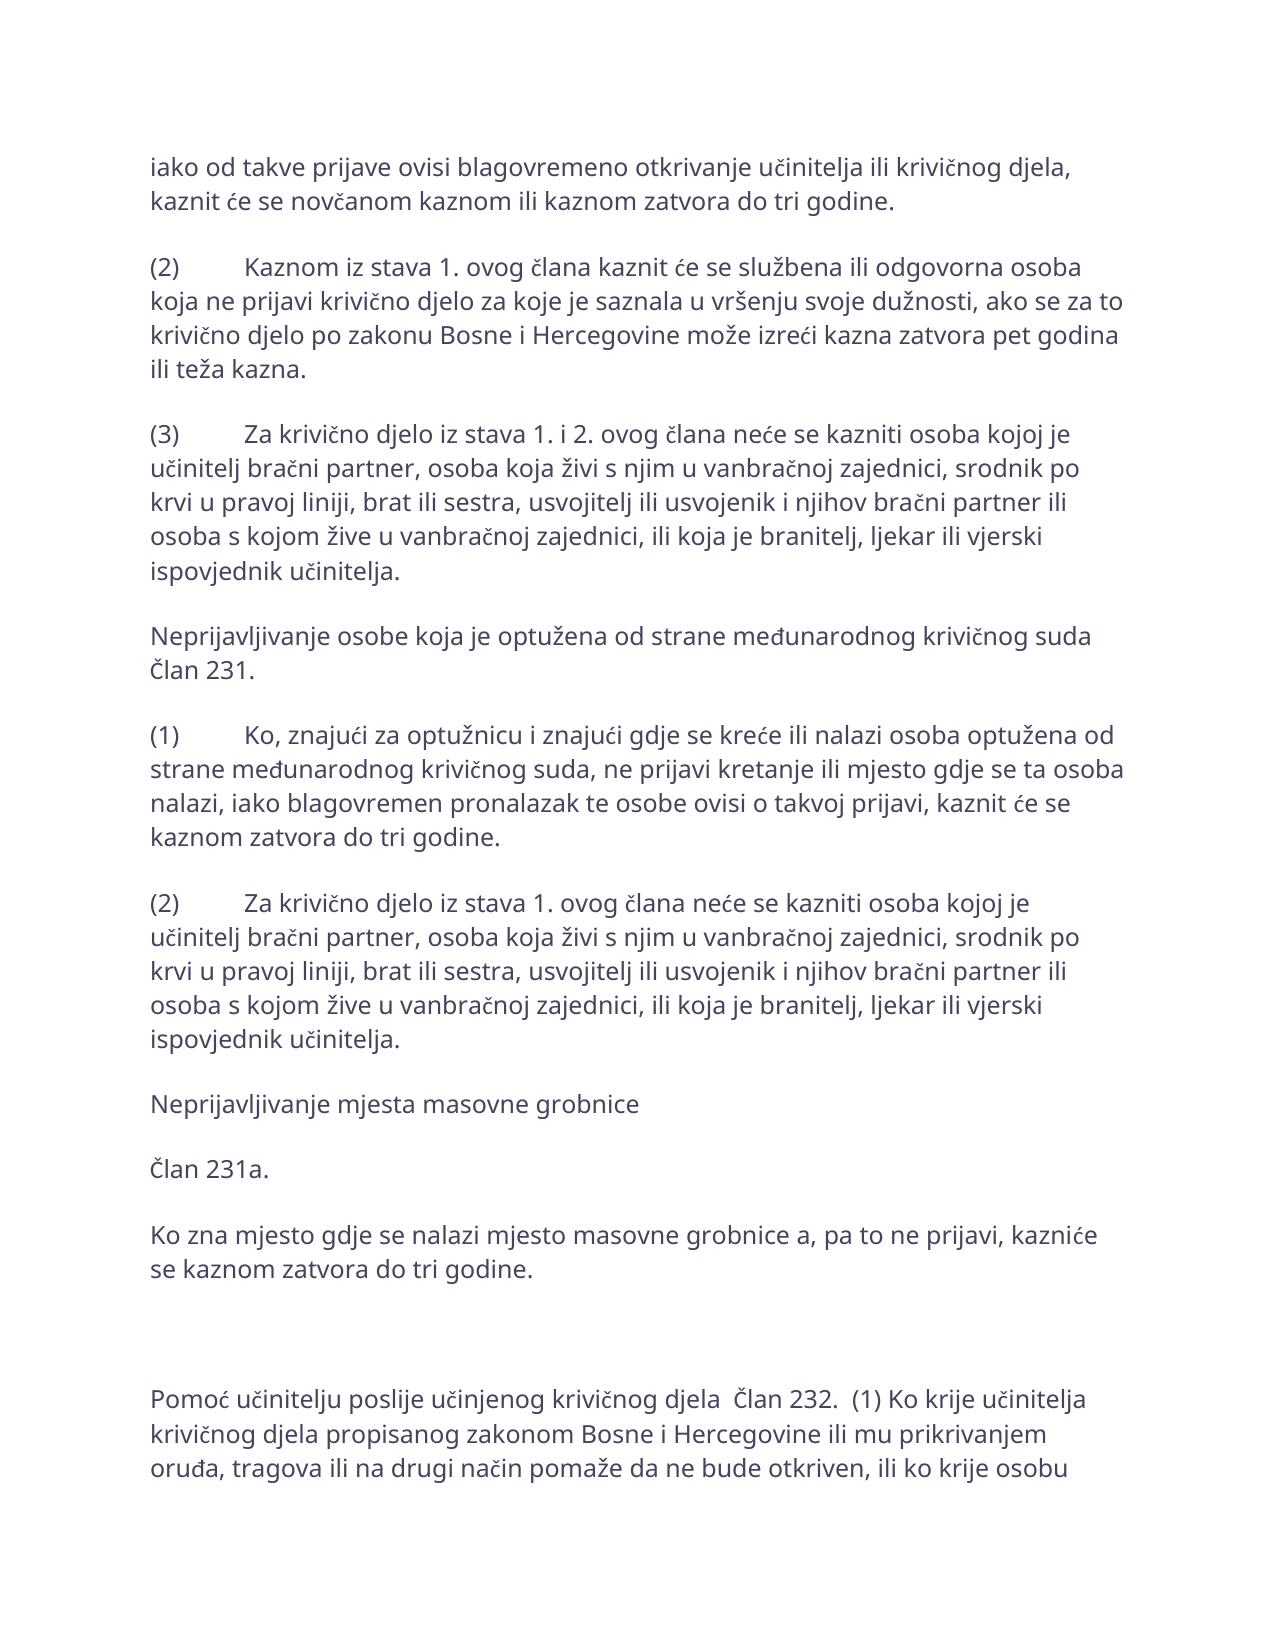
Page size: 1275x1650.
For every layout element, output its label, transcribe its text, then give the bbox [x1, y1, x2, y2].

text (3) Za krivično djelo iz stava 1. i 2. ovog člana neće se kazniti osoba kojoj je učinitelj bračni partner, osoba koja živi s njim u vanbračnoj zajednici, srodnik po krvi u pravoj liniji, brat ili sestra, usvojitelj ili usvojenik i njihov bračni partner ili osoba s kojom žive u vanbračnoj zajednici, ili koja je branitelj, ljekar ili vjerski ispovjednik učinitelja. [150, 417, 1125, 587]
text (1) Ko, znajući za optužnicu i znajući gdje se kreće ili nalazi osoba optužena od strane međunarodnog krivičnog suda, ne prijavi kretanje ili mjesto gdje se ta osoba nalazi, iako blagovremen pronalazak te osobe ovisi o takvoj prijavi, kaznit će se kaznom zatvora do tri godine. [150, 718, 1125, 854]
text Ko zna mjesto gdje se nalazi mjesto masovne grobnice a, pa to ne prijavi, kazniće se kaznom zatvora do tri godine. [150, 1217, 1125, 1286]
text (2) Za krivično djelo iz stava 1. ovog člana neće se kazniti osoba kojoj je učinitelj bračni partner, osoba koja živi s njim u vanbračnoj zajednici, srodnik po krvi u pravoj liniji, brat ili sestra, usvojitelj ili usvojenik i njihov bračni partner ili osoba s kojom žive u vanbračnoj zajednici, ili koja je branitelj, ljekar ili vjerski ispovjednik učinitelja. [150, 885, 1125, 1056]
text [150, 150, 1125, 218]
text Neprijavljivanje mjesta masovne grobnice [150, 1087, 1125, 1121]
text Član 231a. [150, 1152, 1125, 1186]
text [150, 1382, 1125, 1484]
text Neprijavljivanje osobe koja je optužena od strane međunarodnog krivičnog suda Član 231. [150, 618, 1125, 687]
text (2) Kaznom iz stava 1. ovog člana kaznit će se službena ili odgovorna osoba koja ne prijavi krivično djelo za koje je saznala u vršenju svoje dužnosti, ako se za to krivično djelo po zakonu Bosne i Hercegovine može izreći kazna zatvora pet godina ili teža kazna. [150, 249, 1125, 386]
